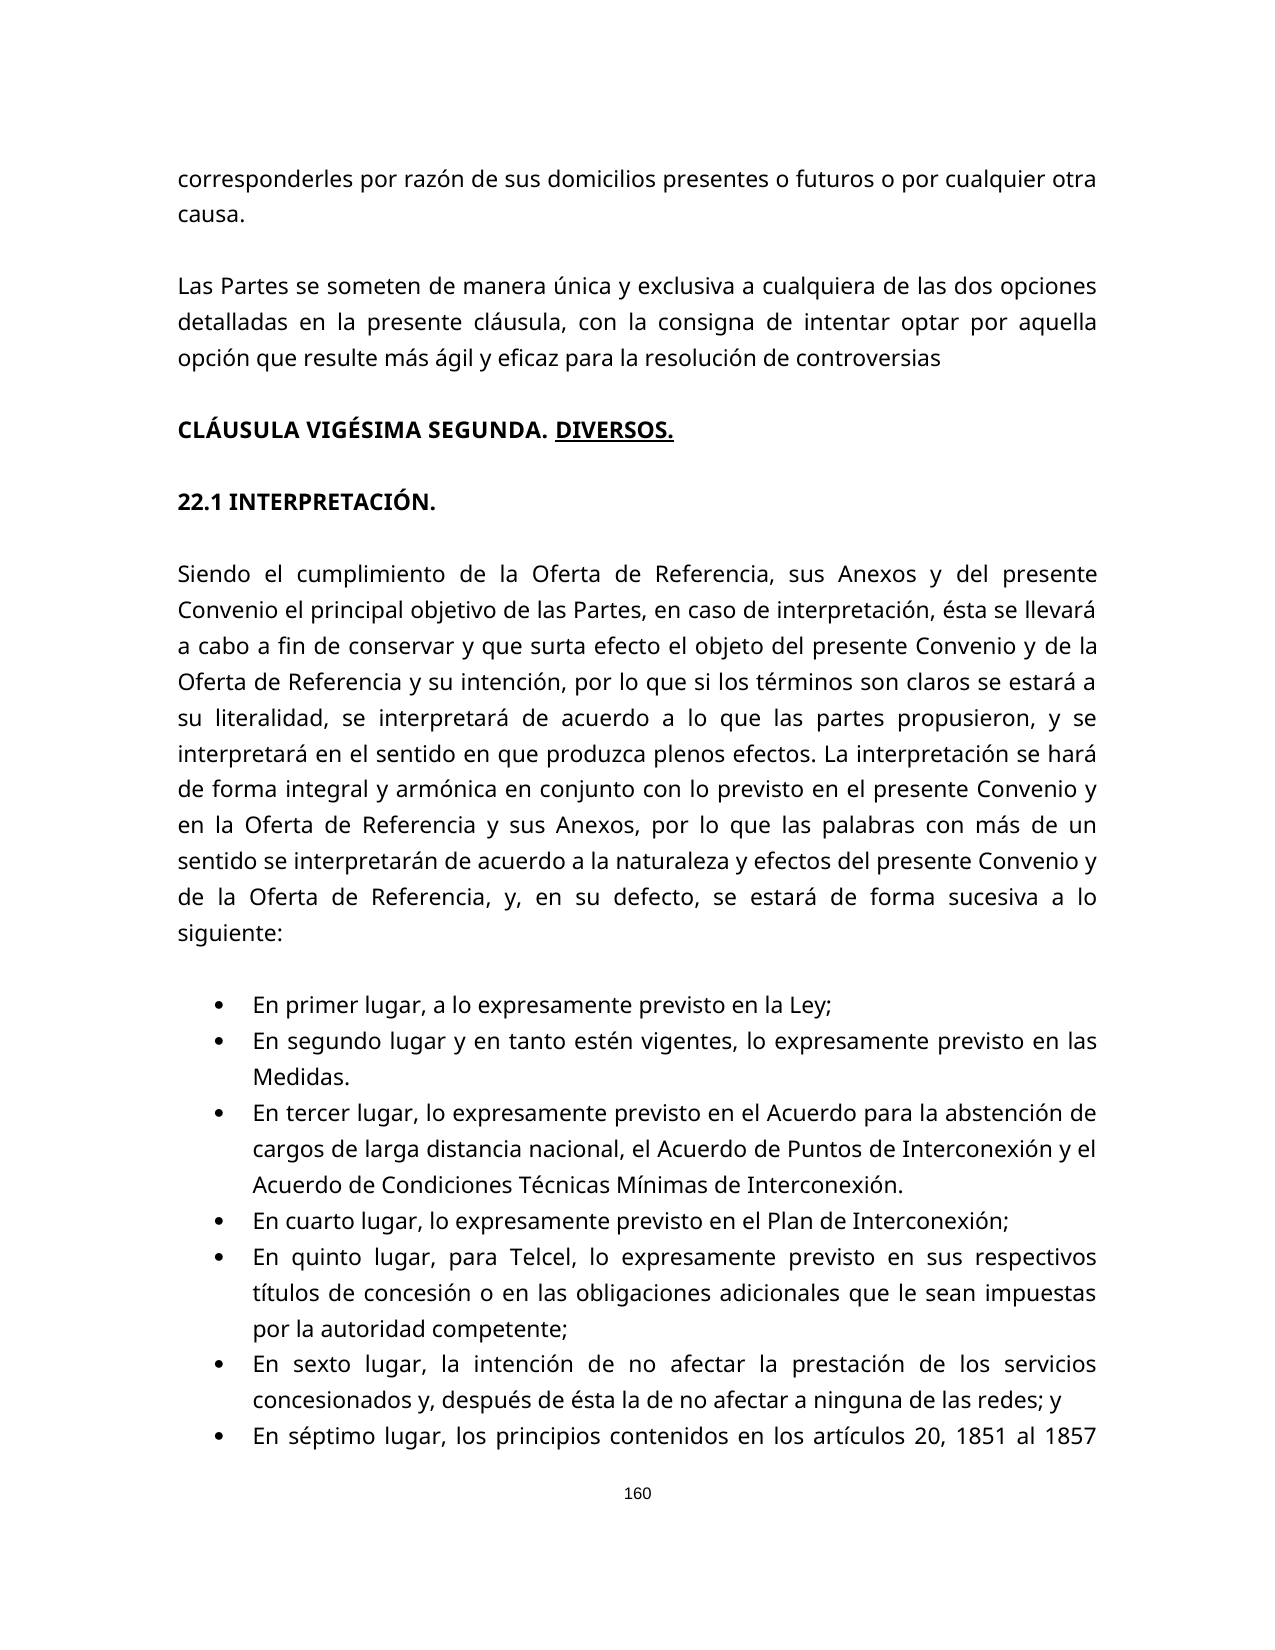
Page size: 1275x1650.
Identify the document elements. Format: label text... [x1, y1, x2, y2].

list En cuarto lugar, lo expresamente previsto en el Plan de Interconexión; [215, 1205, 1098, 1236]
list En quinto lugar, para Telcel, lo expresamente previsto en sus respectivos títulos de concesión o en las obligaciones adicionales que le sean impuestas por la autoridad competente; [215, 1241, 1098, 1344]
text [177, 162, 1098, 230]
text Las Partes se someten de manera única y exclusiva a cualquiera de las dos opciones detalladas en la presente cláusula, con la consigna de intentar optar por aquella opción que resulte más ágil y eficaz para la resolución de controversias [177, 270, 1098, 373]
list En primer lugar, a lo expresamente previsto en la Ley; [215, 989, 1098, 1020]
list En sexto lugar, la intención de no afectar la prestación de los servicios concesionados y, después de ésta la de no afectar a ninguna de las redes; y [215, 1348, 1098, 1416]
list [215, 1420, 1098, 1452]
list En tercer lugar, lo expresamente previsto en el Acuerdo para la abstención de cargos de larga distancia nacional, el Acuerdo de Puntos de Interconexión y el Acuerdo de Condiciones Técnicas Mínimas de Interconexión. [215, 1097, 1098, 1200]
text Siendo el cumplimiento de la Oferta de Referencia, sus Anexos y del presente Convenio el principal objetivo de las Partes, en caso de interpretación, ésta se llevará a cabo a fin de conservar y que surta efecto el objeto del presente Convenio y de la Oferta de Referencia y su intención, por lo que si los términos son claros se estará a su literalidad, se interpretará de acuerdo a lo que las partes propusieron, y se interpretará en el sentido en que produzca plenos efectos. La interpretación se hará de forma integral y armónica en conjunto con lo previsto en el presente Convenio y en la Oferta de Referencia y sus Anexos, por lo que las palabras con más de un sentido se interpretarán de acuerdo a la naturaleza y efectos del presente Convenio y de la Oferta de Referencia, y, en su defecto, se estará de forma sucesiva a lo siguiente: [177, 558, 1098, 948]
text CLÁUSULA VIGÉSIMA SEGUNDA. DIVERSOS. [177, 414, 1098, 445]
list En segundo lugar y en tanto estén vigentes, lo expresamente previsto en las Medidas. [215, 1025, 1098, 1092]
text 22.1 INTERPRETACIÓN. [177, 486, 1098, 517]
